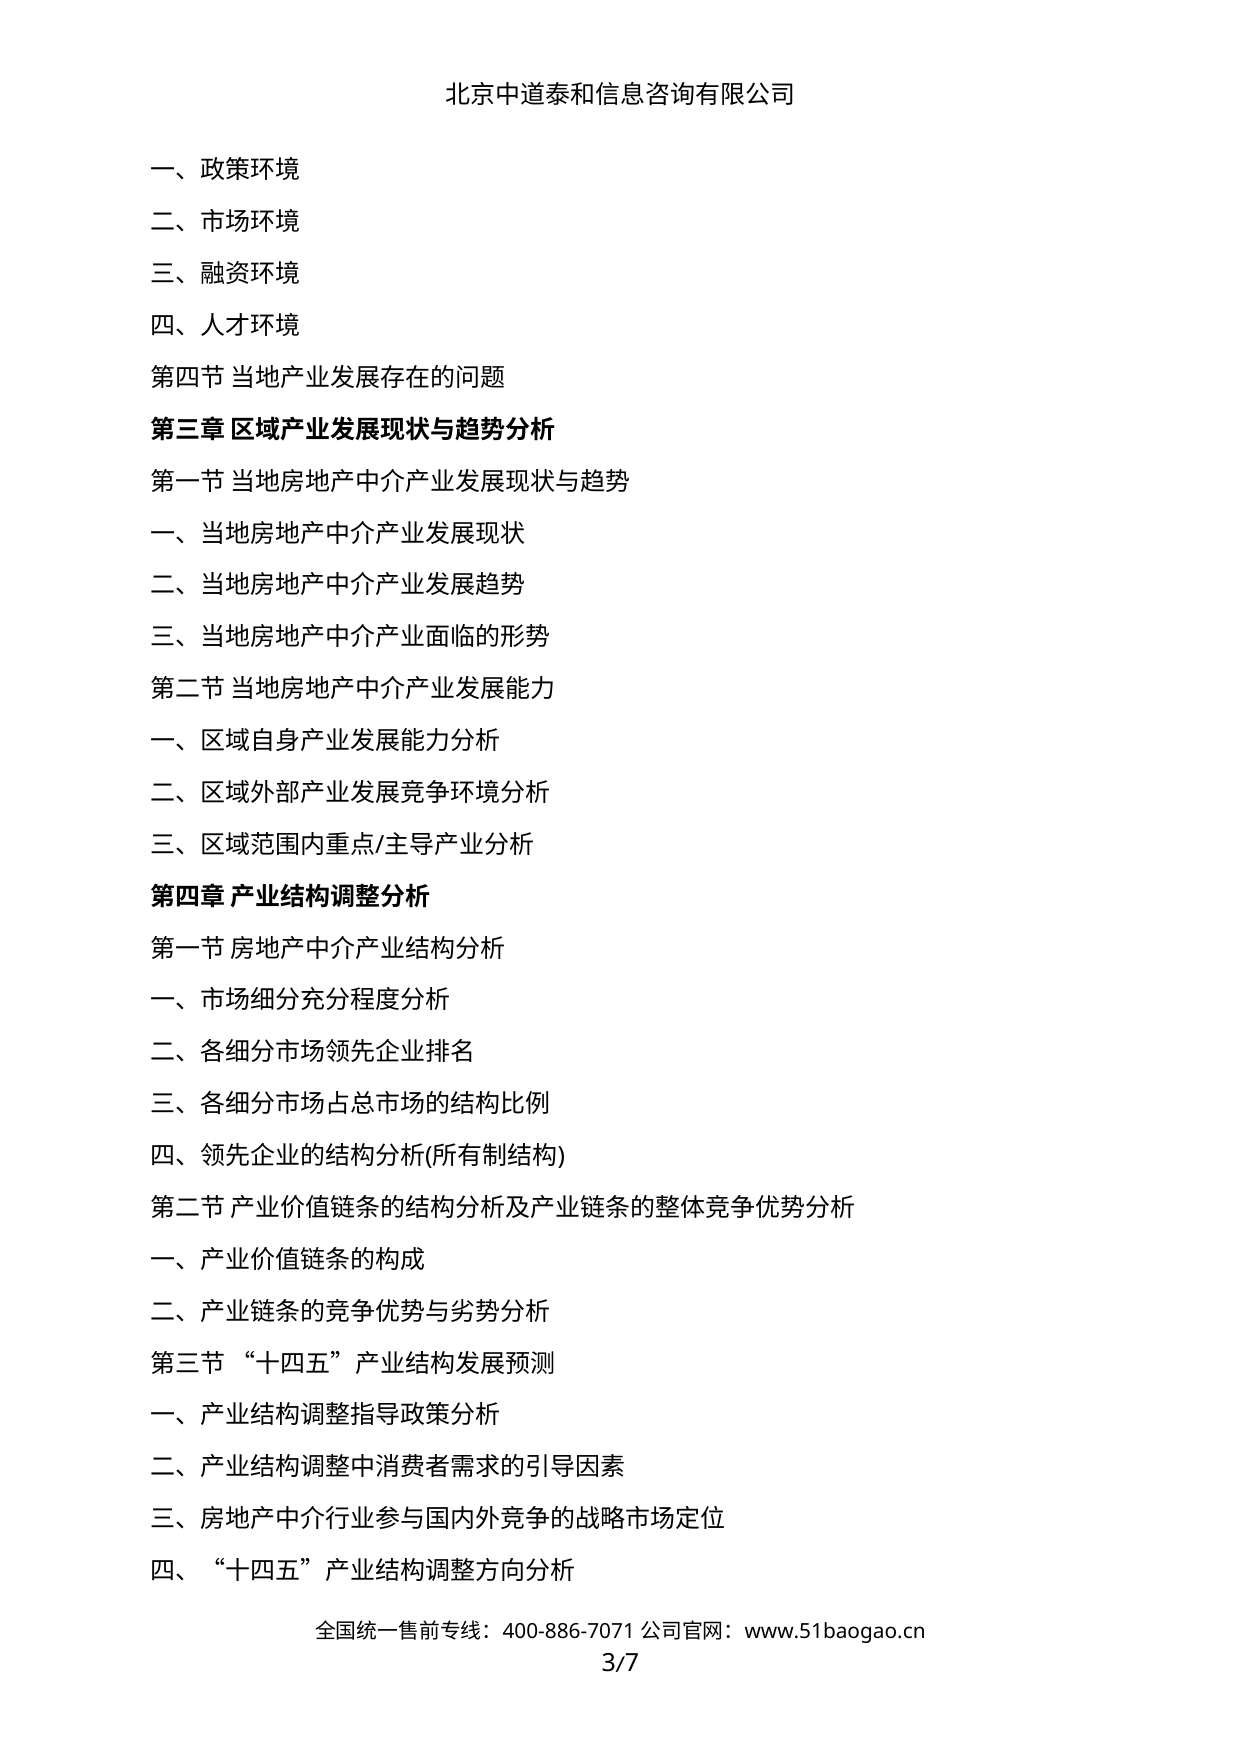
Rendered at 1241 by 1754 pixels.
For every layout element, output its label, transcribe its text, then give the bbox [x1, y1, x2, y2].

text 三、当地房地产中介产业面临的形势 [150, 617, 1090, 653]
text 二、当地房地产中介产业发展趋势 [150, 565, 1090, 601]
text 一、市场细分充分程度分析 [150, 980, 1090, 1016]
text 四、领先企业的结构分析(所有制结构) [150, 1136, 1090, 1172]
text 第三章 区域产业发展现状与趋势分析 [150, 409, 1090, 446]
text 二、区域外部产业发展竞争环境分析 [150, 772, 1090, 809]
text 一、当地房地产中介产业发展现状 [150, 513, 1090, 549]
text 三、房地产中介行业参与国内外竞争的战略市场定位 [150, 1499, 1090, 1535]
text 二、产业结构调整中消费者需求的引导因素 [150, 1447, 1090, 1483]
text 二、产业链条的竞争优势与劣势分析 [150, 1291, 1090, 1327]
text 一、政策环境 [150, 150, 1090, 186]
text 一、产业价值链条的构成 [150, 1239, 1090, 1276]
text 第四章 产业结构调整分析 [150, 876, 1090, 912]
text 四、人才环境 [150, 306, 1090, 342]
text 二、市场环境 [150, 202, 1090, 238]
text 四、“十四五”产业结构调整方向分析 [150, 1551, 1090, 1587]
text 三、区域范围内重点/主导产业分析 [150, 824, 1090, 861]
text 三、各细分市场占总市场的结构比例 [150, 1084, 1090, 1120]
text 第一节 房地产中介产业结构分析 [150, 928, 1090, 964]
text 第三节 “十四五”产业结构发展预测 [150, 1343, 1090, 1379]
text 第二节 产业价值链条的结构分析及产业链条的整体竞争优势分析 [150, 1187, 1090, 1224]
text 一、区域自身产业发展能力分析 [150, 721, 1090, 757]
text 二、各细分市场领先企业排名 [150, 1032, 1090, 1068]
text 第二节 当地房地产中介产业发展能力 [150, 669, 1090, 705]
text 第四节 当地产业发展存在的问题 [150, 357, 1090, 394]
text 三、融资环境 [150, 254, 1090, 290]
text 第一节 当地房地产中介产业发展现状与趋势 [150, 461, 1090, 497]
text 一、产业结构调整指导政策分析 [150, 1395, 1090, 1431]
